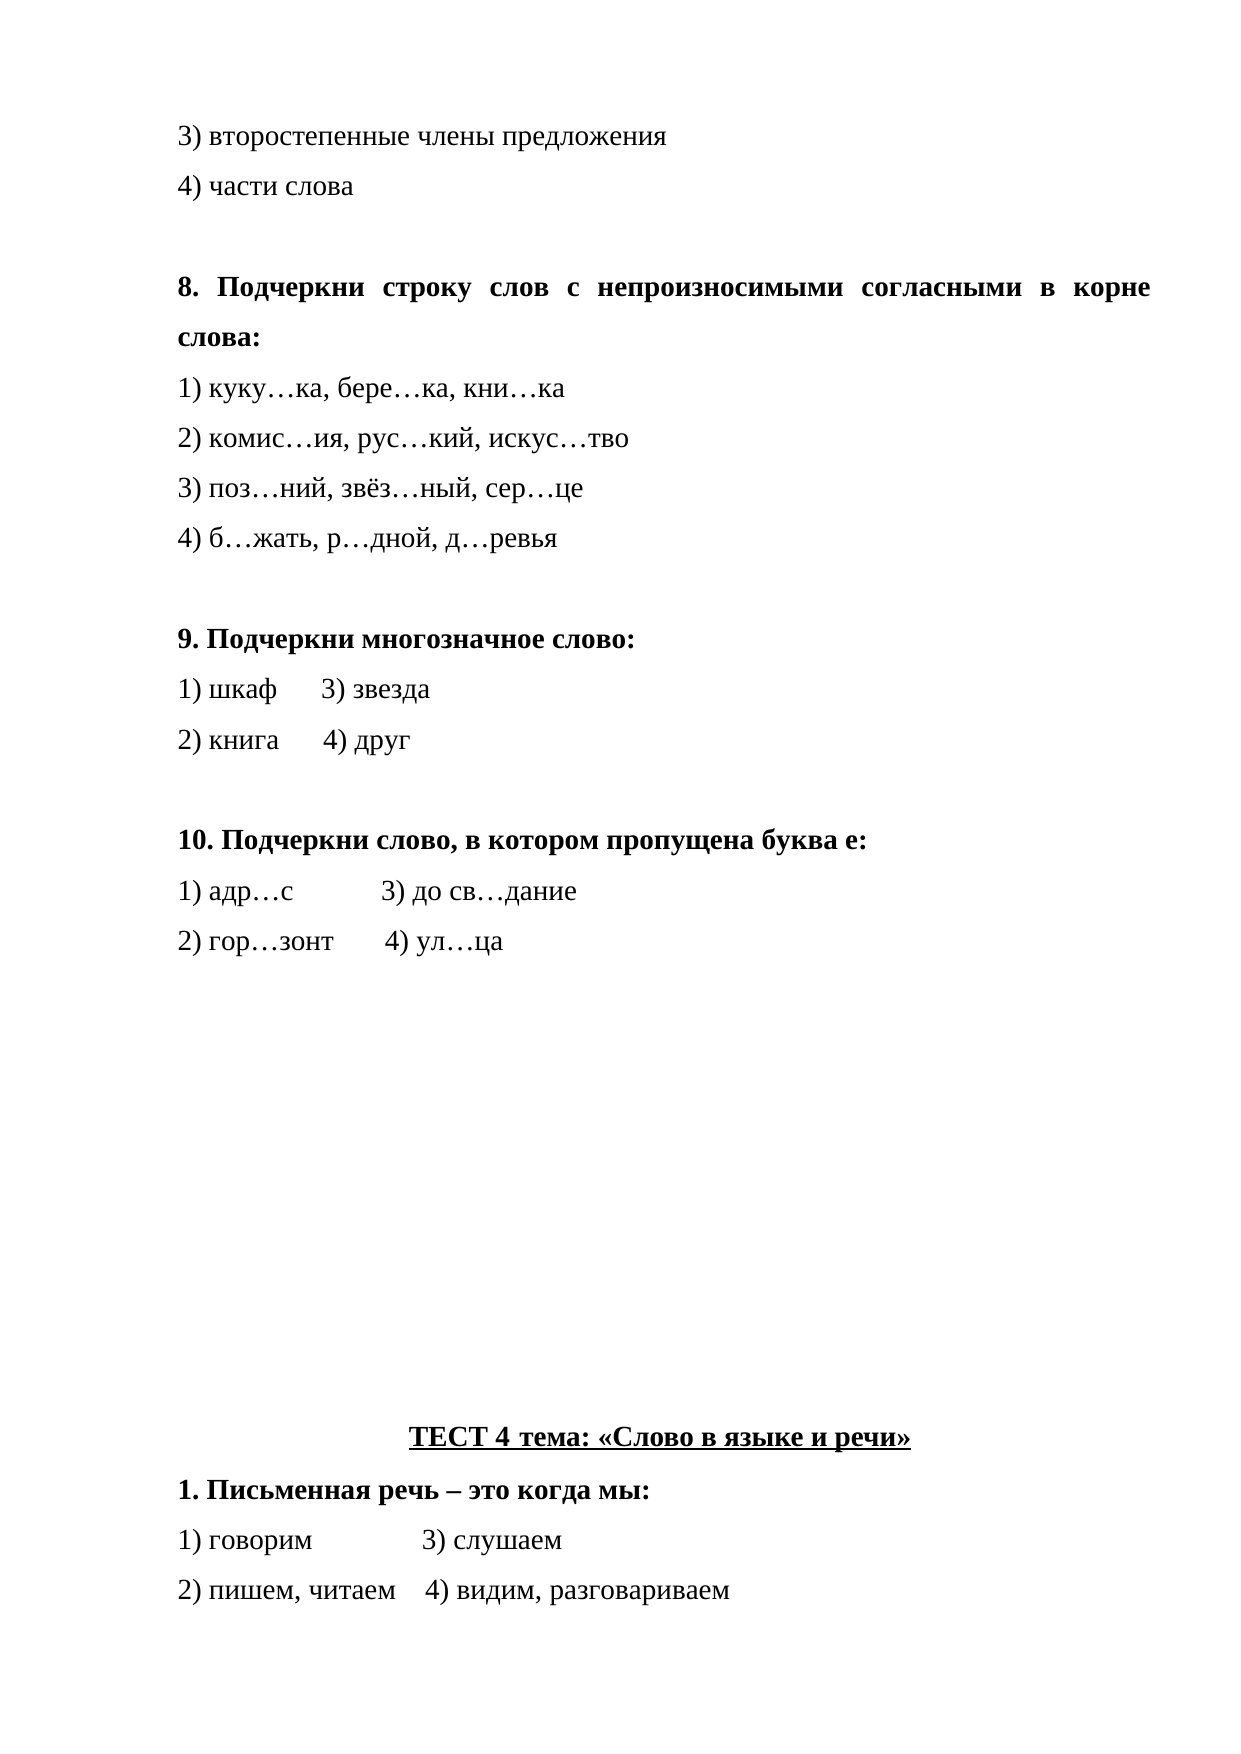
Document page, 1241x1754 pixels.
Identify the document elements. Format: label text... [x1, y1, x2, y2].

text 3) второстепенные члены предложения [177, 118, 1152, 152]
text 10. Подчеркни слово, в котором пропущена буква е: [177, 822, 1152, 856]
text 2) гор…зонт 4) ул…ца [177, 923, 1152, 957]
text 1) адр…с 3) до св…дание [177, 873, 1152, 906]
text 4) части слова [177, 168, 1152, 202]
text 4) б…жать, р…дной, д…ревья [177, 521, 1152, 554]
text 1) шкаф 3) звезда [177, 672, 1152, 705]
text 2) книга 4) друг [177, 722, 1152, 755]
text 3) поз…ний, звёз…ный, сер…це [177, 470, 1152, 504]
text 9. Подчеркни многозначное слово: [177, 621, 1152, 655]
text 1) говорим 3) слушаем [177, 1522, 1152, 1556]
text 1. Письменная речь – это когда мы: [177, 1472, 1152, 1505]
text 2) пишем, читаем 4) видим, разговариваем [177, 1572, 1152, 1606]
text 2) комис…ия, рус…кий, искус…тво [177, 420, 1152, 453]
subtitle ТЕСТ 4 тема: «Слово в языке и речи» [177, 1419, 1152, 1453]
text 8. Подчеркни строку слов с непроизносимыми согласными в корне слова: [177, 269, 1152, 353]
text 1) куку…ка, бере…ка, кни…ка [177, 370, 1152, 403]
